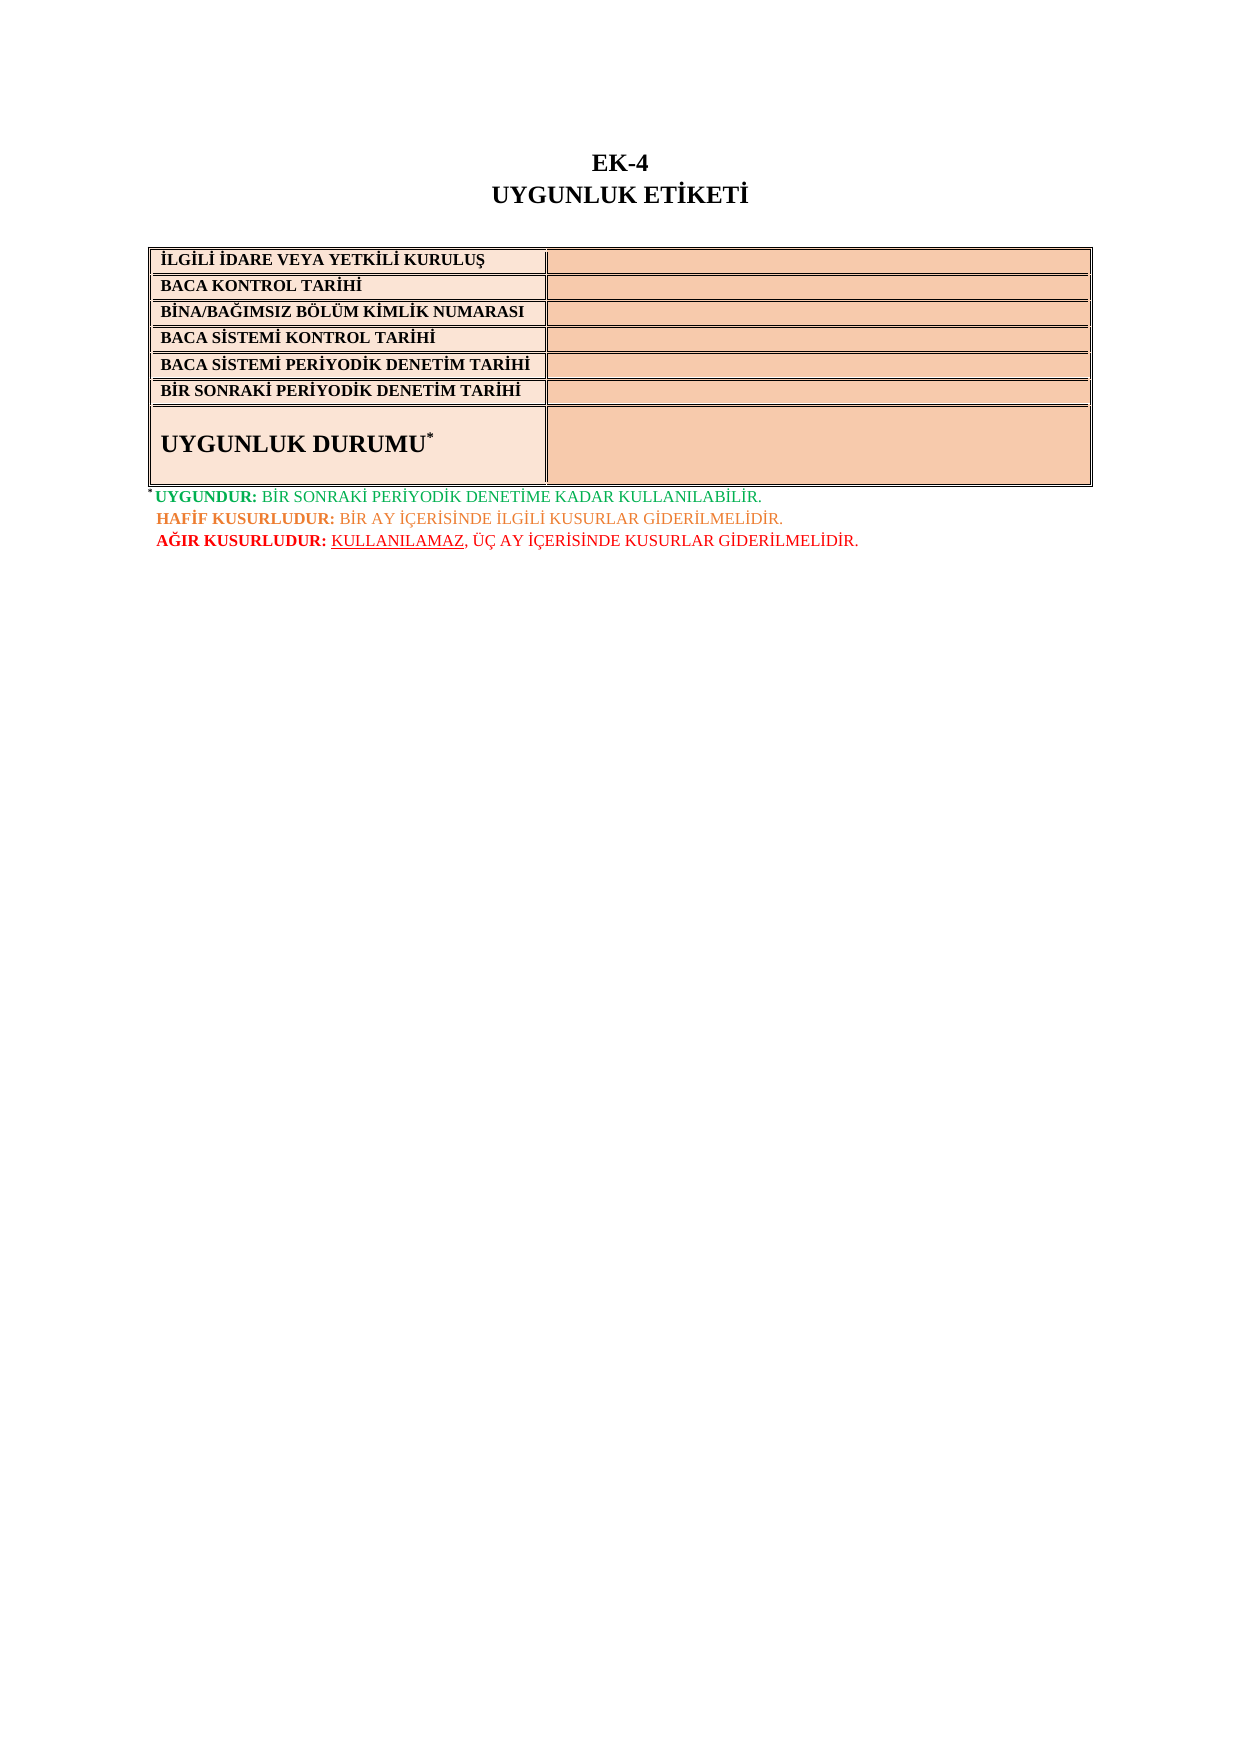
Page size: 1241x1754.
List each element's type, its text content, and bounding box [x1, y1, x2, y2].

table_header [547, 250, 1090, 273]
table_cell BİNA/BAĞIMSIZ BÖLÜM KİMLİK NUMARASI [149, 299, 547, 325]
table_cell [547, 404, 1090, 484]
text * UYGUNDUR: BİR SONRAKİ PERİYODİK DENETİME KADAR KULLANILABİLİR. [148, 487, 1093, 506]
table_cell BACA SİSTEMİ KONTROL TARİHİ [149, 325, 547, 351]
table_cell [547, 299, 1091, 325]
text EK-4 [148, 148, 1093, 176]
table_cell [547, 325, 1091, 351]
text HAFİF KUSURLUDUR: BİR AY İÇERİSİNDE İLGİLİ KUSURLAR GİDERİLMELİDİR. [148, 509, 1093, 528]
table_cell BİR SONRAKİ PERİYODİK DENETİM TARİHİ [151, 378, 545, 403]
table_cell UYGUNLUK DURUMU* [151, 404, 547, 484]
table_cell [548, 378, 1090, 403]
text AĞIR KUSURLUDUR: KULLANILAMAZ, ÜÇ AY İÇERİSİNDE KUSURLAR GİDERİLMELİDİR. [148, 531, 1093, 550]
table_cell [547, 273, 1091, 299]
table_header İLGİLİ İDARE VEYA YETKİLİ KURULUŞ [151, 248, 547, 273]
table_cell BACA KONTROL TARİHİ [149, 273, 547, 299]
table_cell BACA SİSTEMİ PERİYODİK DENETİM TARİHİ [149, 351, 547, 377]
text UYGUNLUK ETİKETİ [148, 181, 1093, 209]
table_cell [547, 351, 1091, 377]
